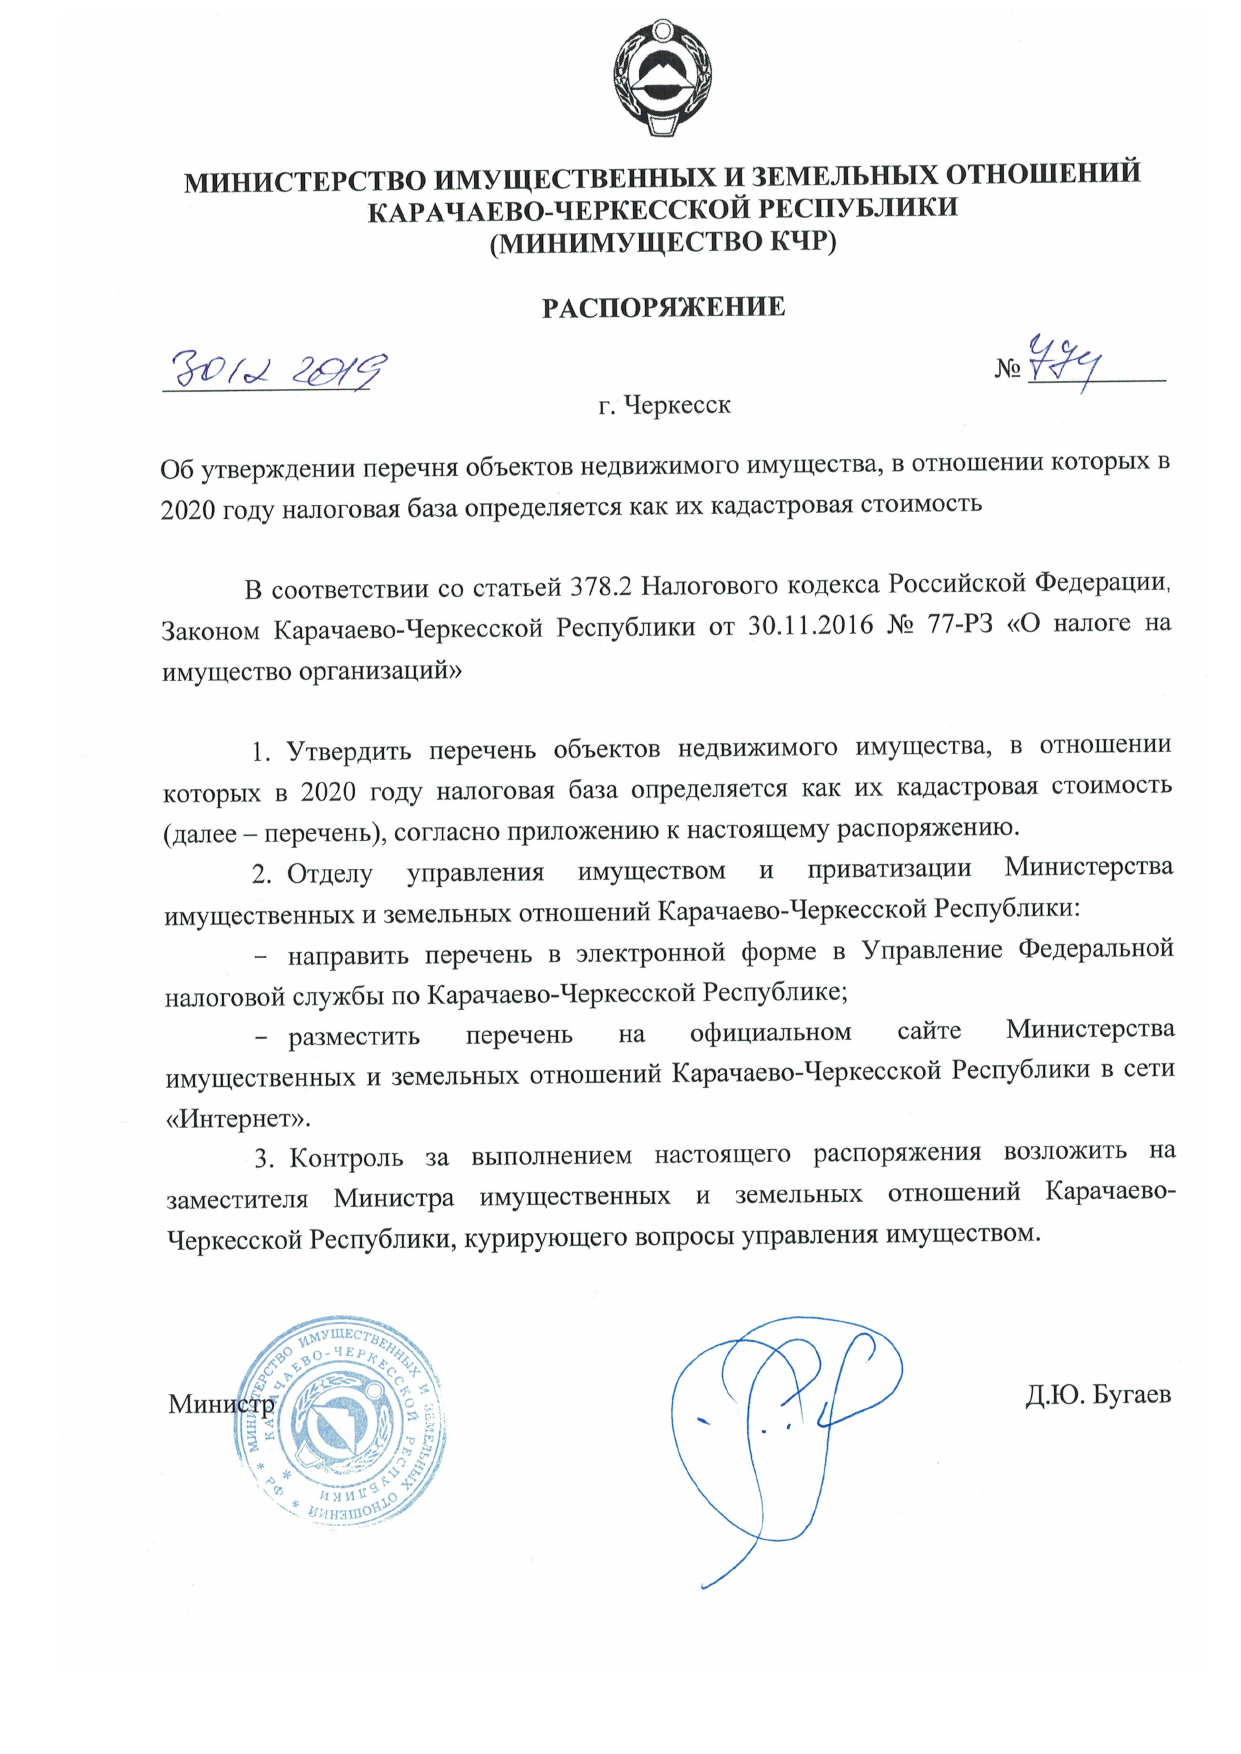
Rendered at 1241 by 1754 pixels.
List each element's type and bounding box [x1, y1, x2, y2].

picture [61, 10, 1207, 1671]
